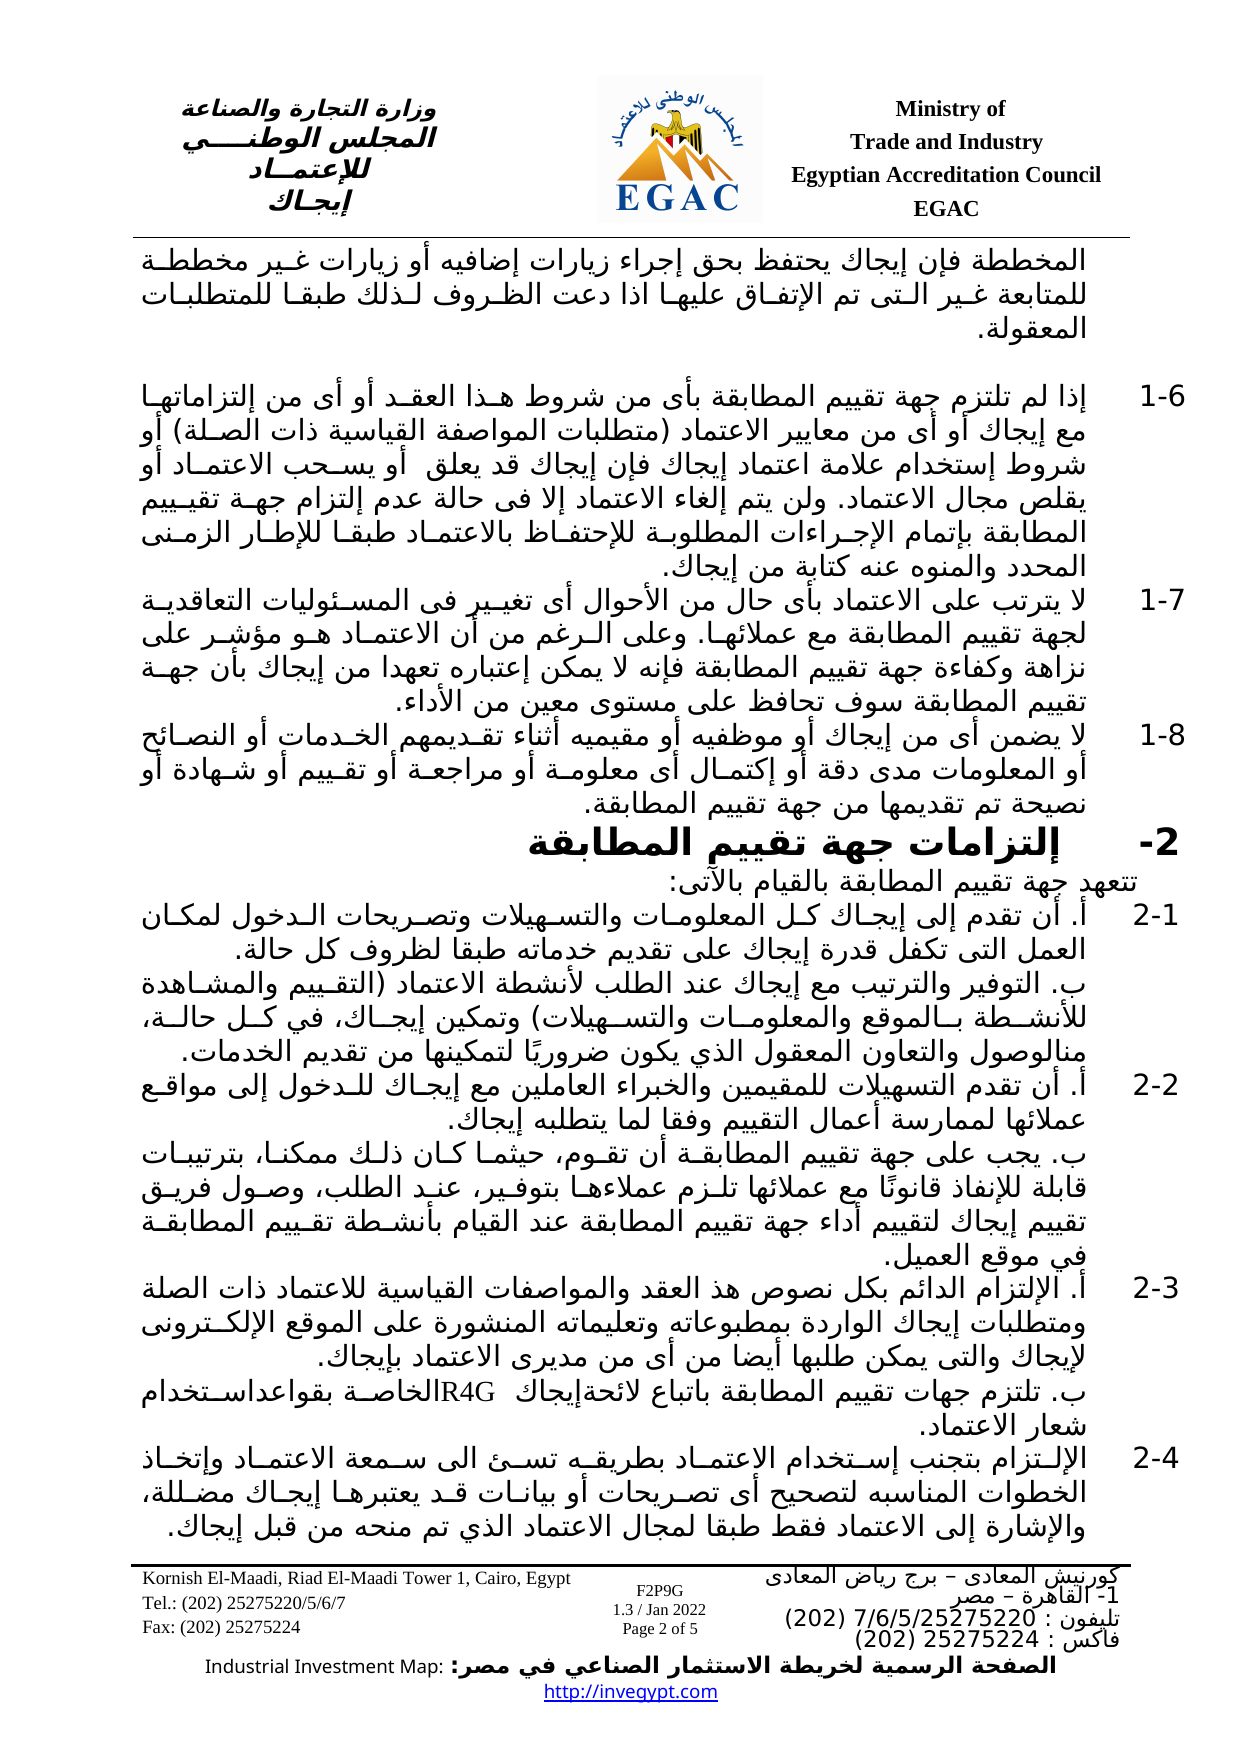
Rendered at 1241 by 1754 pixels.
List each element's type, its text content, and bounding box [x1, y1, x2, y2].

table_cell تتعهد جهة تقييم المطابقة بالقيام بالآتى: [129, 864, 1150, 898]
table_cell أ. أن تقدم إلى إيجاك كل المعلومات والتسهيلات وتصريحات الدخول لمكان العمل التى تكفل قدرة إيجاك على تقديم خدماته طبقا لظروف كل حالة. ب. التوفير والترتيب مع إيجاك عند الطلب لأنشطة الاعتماد (التقييم والمشاهدة للأنشطة بالموقع والمعلومات والتسهيلات) وتمكين إيجاك، في كل حالة، منالوصول والتعاون المعقول الذي يكون ضروريًا لتمكينها من تقديم الخدمات. [129, 898, 1150, 1068]
table_cell الإلتزام بتجنب إستخدام الاعتماد بطريقه تسئ الى سمعة الاعتماد وإتخاذ الخطوات المناسبه لتصحيح أى تصريحات أو بيانات قد يعتبرها إيجاك مضللة، والإشارة إلى الاعتماد فقط طبقا لمجال الاعتماد الذي تم منحه من قبل إيجاك. [129, 1442, 1150, 1544]
table_cell لا يترتب على الاعتماد بأى حال من الأحوال أى تغيير فى المسئوليات التعاقدية لجهة تقييم المطابقة مع عملائها. وعلى الرغم من أن الاعتماد هو مؤشر على نزاهة وكفاءة جهة تقييم المطابقة فإنه لا يمكن إعتباره تعهدا من إيجاك بأن جهة تقييم المطابقة سوف تحافظ على مستوى معين من الأداء. لا يضمن أى من إيجاك أو موظفيه أو مقيميه أثناء تقديمهم الخدمات أو النصائح أو المعلومات مدى دقة أو إكتمال أى معلومة أو مراجعة أو تقييم أو شهادة أو نصيحة تم تقديمها من جهة تقييم المطابقة. [129, 583, 1150, 821]
table_cell أ. أن تقدم التسهيلات للمقيمين والخبراء العاملين مع إيجاك للدخول إلى مواقع عملائها لممارسة أعمال التقييم وفقا لما يتطلبه إيجاك. ب. يجب على جهة تقييم المطابقة أن تقوم، حيثما كان ذلك ممكنا، بترتيبات قابلة للإنفاذ قانونًا مع عملائها تلزم عملاءها بتوفير، عند الطلب، وصول فريق تقييم إيجاك لتقييم أداء جهة تقييم المطابقة عند القيام بأنشطة تقييم المطابقة في موقع العميل. [129, 1068, 1150, 1272]
picture [597, 75, 764, 223]
table_cell أ. الإلتزام الدائم بكل نصوص هذ العقد والمواصفات القياسية للاعتماد ذات الصلة ومتطلبات إيجاك الواردة بمطبوعاته وتعليماته المنشورة على الموقع الإلكترونى لإيجاك والتى يمكن طلبها أيضا من أى من مديرى الاعتماد بإيجاك. ب. تلتزم جهات تقييم المطابقة باتباع لائحةإيجاك R4Gالخاصة بقواعداستخدام شعار الاعتماد. [129, 1272, 1150, 1442]
table_cell إذا لم تلتزم جهة تقييم المطابقة بأى من شروط هذا العقد أو أى من إلتزاماتها مع إيجاك أو أى من معايير الاعتماد (متطلبات المواصفة القياسية ذات الصلة) أو شروط إستخدام علامة اعتماد إيجاك فإن إيجاك قد يعلق أو يسحب الاعتماد أو يقلص مجال الاعتماد. ولن يتم إلغاء الاعتماد إلا فى حالة عدم إلتزام جهة تقيييم المطابقة بإتمام الإجراءات المطلوبة للإحتفاظ بالاعتماد طبقا للإطار الزمنى المحدد والمنوه عنه كتابة من إيجاك. [129, 379, 1150, 583]
table_cell إلتزامات جهة تقييم المطابقة [129, 821, 1150, 864]
